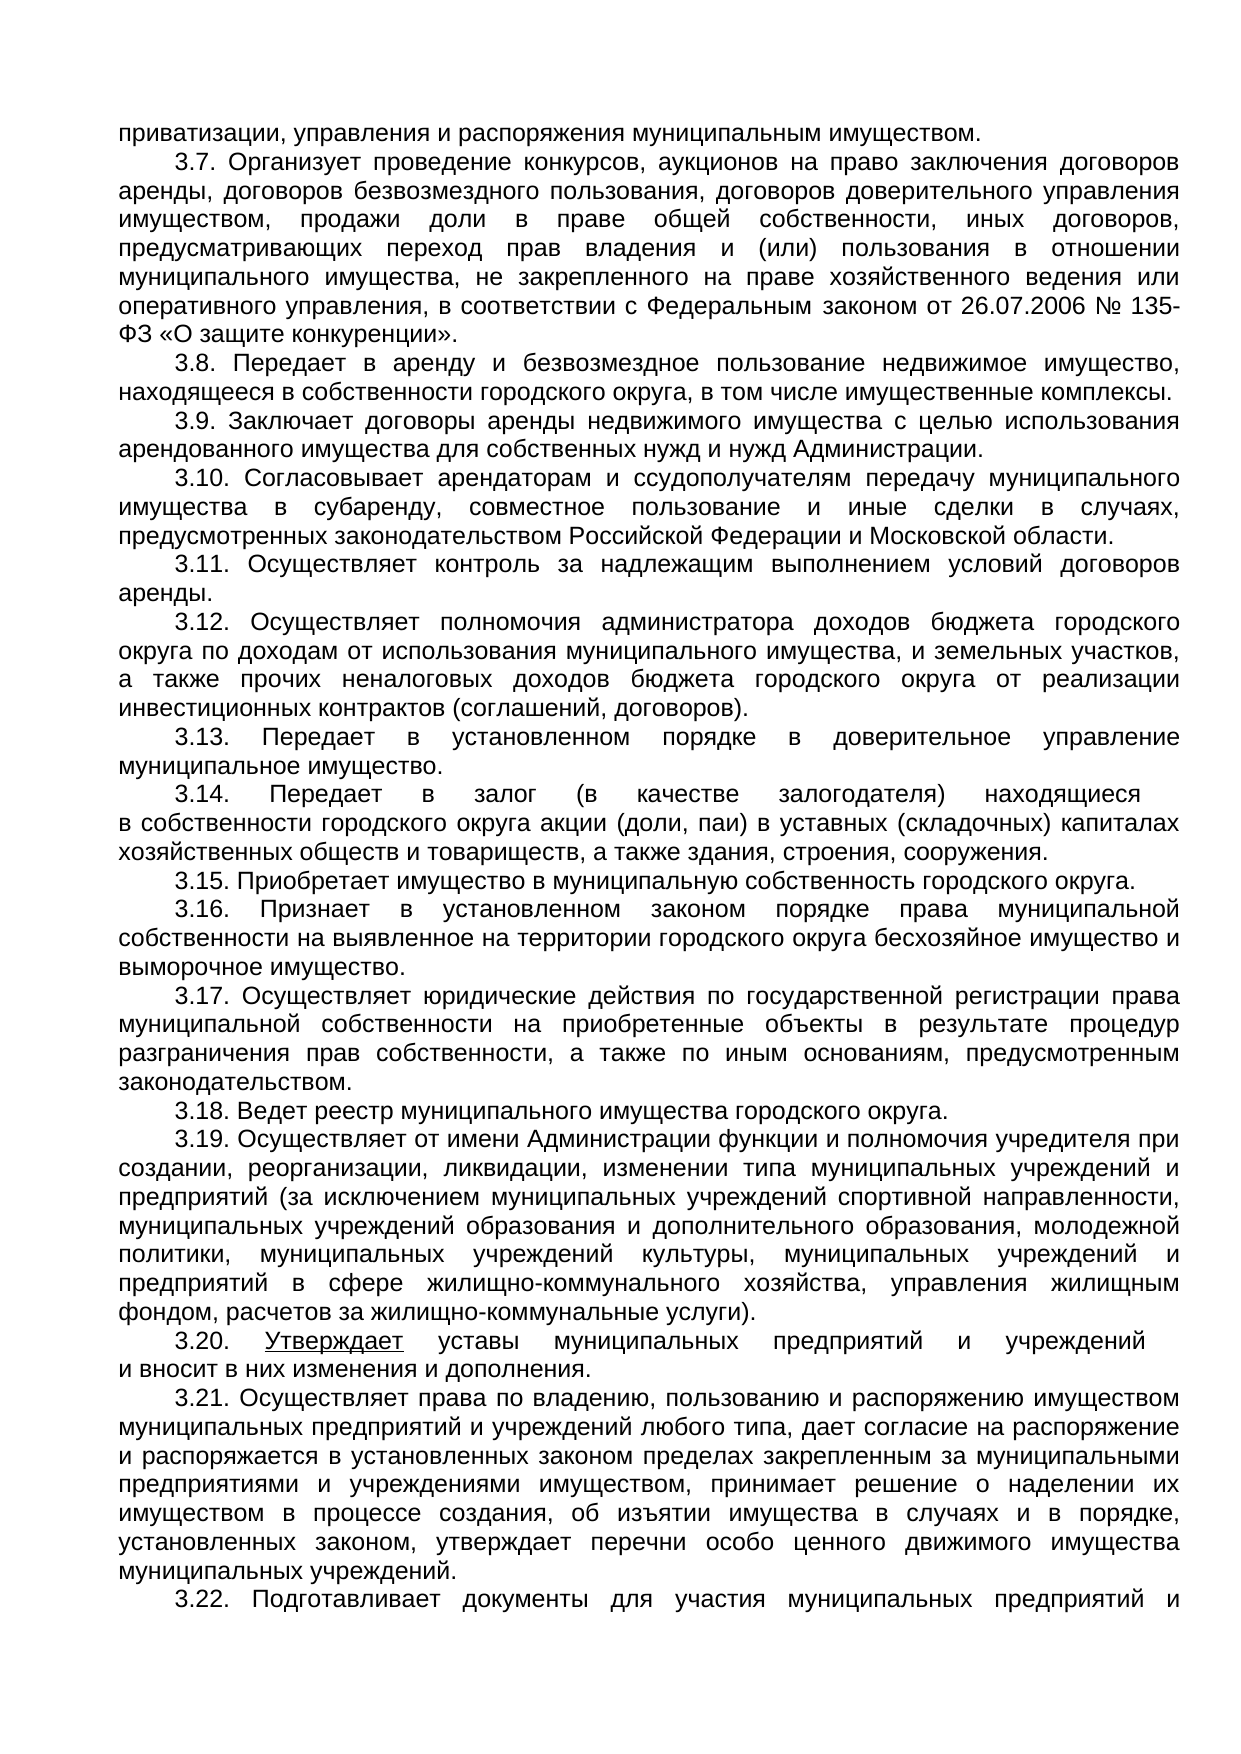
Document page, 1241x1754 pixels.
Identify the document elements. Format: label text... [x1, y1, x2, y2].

text 3.21. Осуществляет права по владению, пользованию и распоряжению имуществом муниципальных предприятий и учреждений любого типа, дает согласие на распоряжение и распоряжается в установленных законом пределах закрепленным за муниципальными предприятиями и учреждениями имуществом, принимает решение о наделении их имуществом в процессе создания, об изъятии имущества в случаях и в порядке, установленных законом, утверждает перечни особо ценного движимого имущества муниципальных учреждений. [118, 1383, 1181, 1584]
text 3.15. Приобретает имущество в муниципальную собственность городского округа. [118, 866, 1181, 894]
text 3.10. Согласовывает арендаторам и ссудополучателям передачу муниципального имущества в субаренду, совместное пользование и иные сделки в случаях, предусмотренных законодательством Российской Федерации и Московской области. [118, 463, 1181, 549]
text 3.7. Организует проведение конкурсов, аукционов на право заключения договоров аренды, договоров безвозмездного пользования, договоров доверительного управления имуществом, продажи доли в праве общей собственности, иных договоров, предусматривающих переход прав владения и (или) пользования в отношении муниципального имущества, не закрепленного на праве хозяйственного ведения или оперативного управления, в соответствии с Федеральным законом от 26.07.2006 № 135-ФЗ «О защите конкуренции». [118, 147, 1181, 348]
text 3.13. Передает в установленном порядке в доверительное управление муниципальное имущество. [118, 722, 1181, 779]
text 3.9. Заключает договоры аренды недвижимого имущества с целью использования арендованного имущества для собственных нужд и нужд Администрации. [118, 406, 1181, 463]
text 3.12. Осуществляет полномочия администратора доходов бюджета городского округа по доходам от использования муниципального имущества, и земельных участков, а также прочих неналоговых доходов бюджета городского округа от реализации инвестиционных контрактов (соглашений, договоров). [118, 607, 1181, 722]
text 3.18. Ведет реестр муниципального имущества городского округа. [118, 1096, 1181, 1124]
text 3.8. Передает в аренду и безвозмездное пользование недвижимое имущество, находящееся в собственности городского округа, в том числе имущественные комплексы. [118, 348, 1181, 406]
text 3.16. Признает в установленном законом порядке права муниципальной собственности на выявленное на территории городского округа бесхозяйное имущество и выморочное имущество. [118, 894, 1181, 981]
text 3.19. Осуществляет от имени Администрации функции и полномочия учредителя при создании, реорганизации, ликвидации, изменении типа муниципальных учреждений и предприятий (за исключением муниципальных учреждений спортивной направленности, муниципальных учреждений образования и дополнительного образования, молодежной политики, муниципальных учреждений культуры, муниципальных учреждений и предприятий в сфере жилищно-коммунального хозяйства, управления жилищным фондом, расчетов за жилищно-коммунальные услуги). [118, 1124, 1181, 1326]
text 3.11. Осуществляет контроль за надлежащим выполнением условий договоров аренды. [118, 549, 1181, 607]
text 3.20. Утверждает уставы муниципальных предприятий и учреждений и вносит в них изменения и дополнения. [118, 1326, 1181, 1383]
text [118, 1584, 1181, 1613]
text 3.17. Осуществляет юридические действия по государственной регистрации права муниципальной собственности на приобретенные объекты в результате процедур разграничения прав собственности, а также по иным основаниям, предусмотренным законодательством. [118, 981, 1181, 1096]
text 3.14. Передает в залог (в качестве залогодателя) находящиеся в собственности городского округа акции (доли, паи) в уставных (складочных) капиталах хозяйственных обществ и товариществ, а также здания, строения, сооружения. [118, 779, 1181, 866]
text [118, 118, 1181, 147]
